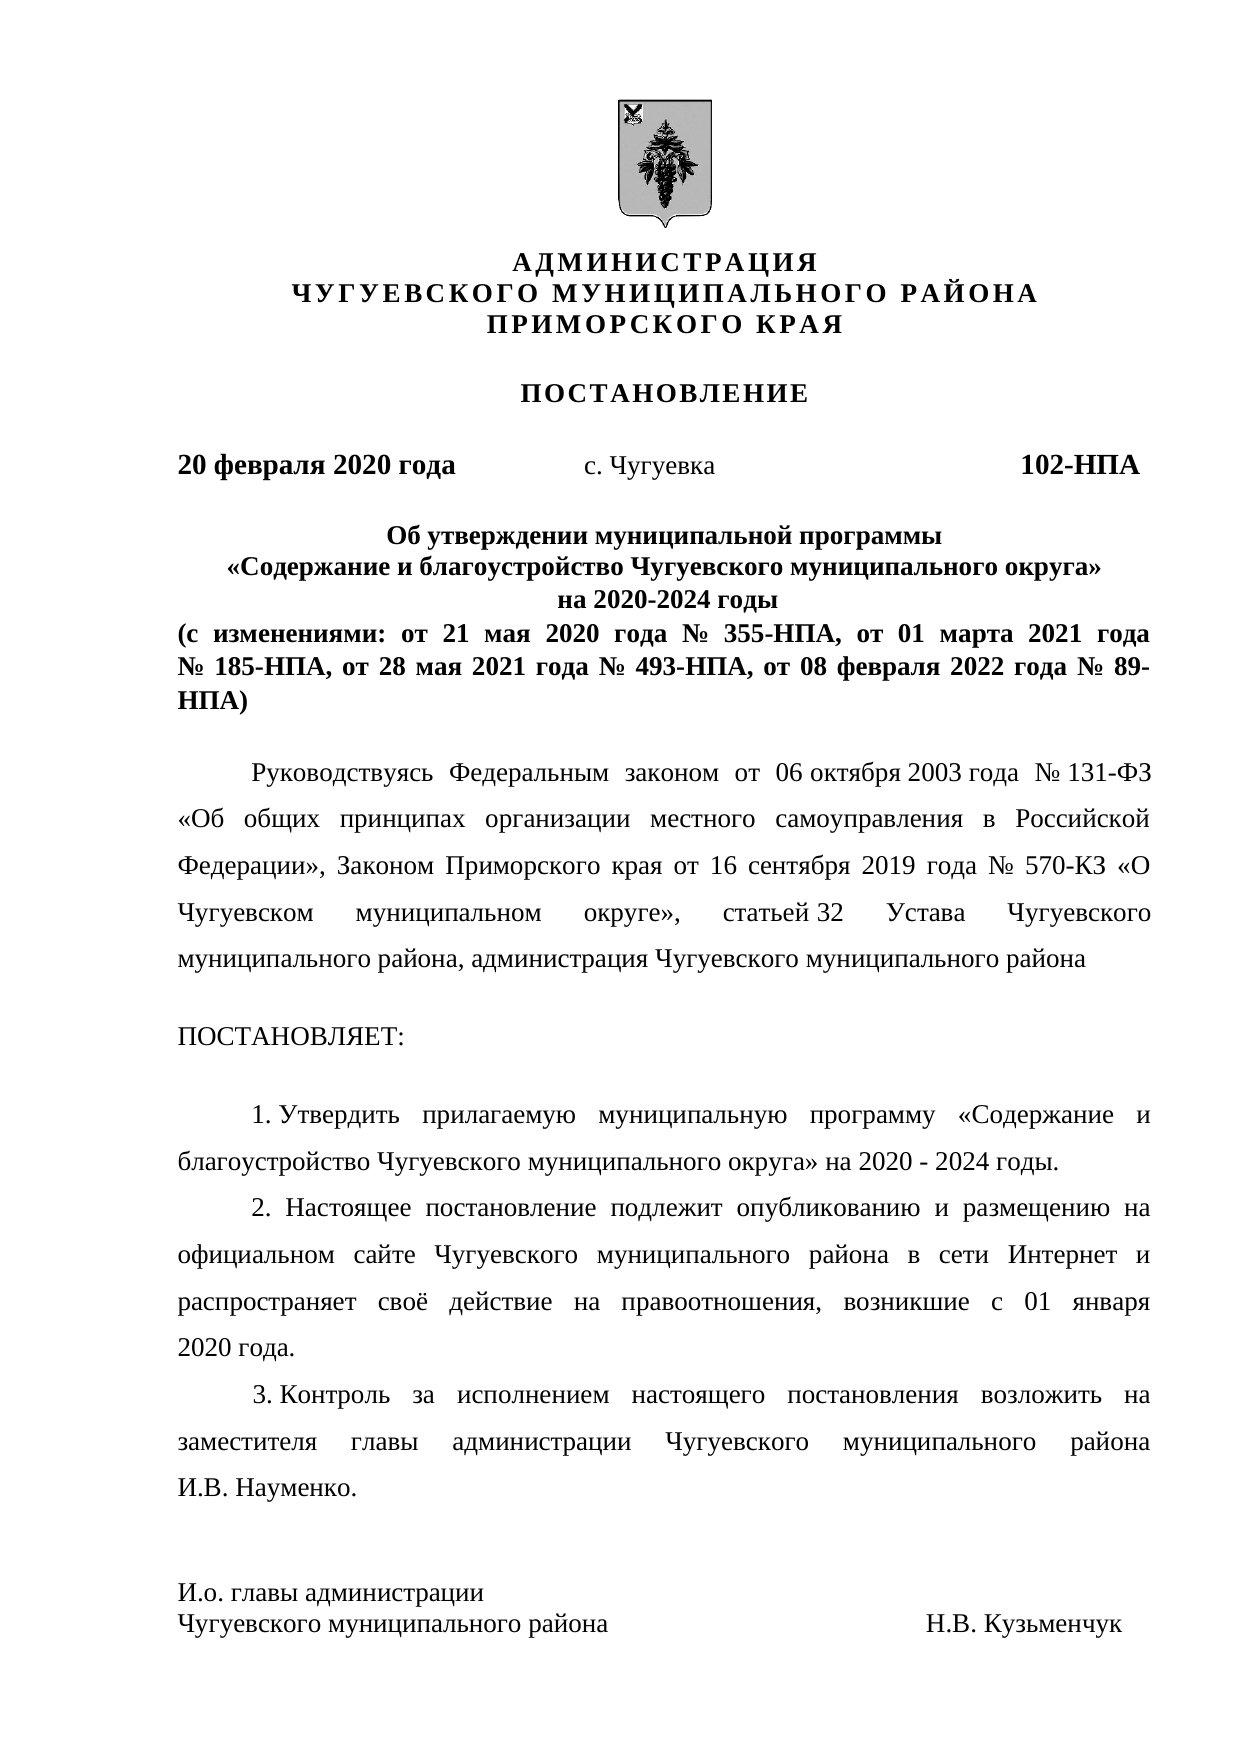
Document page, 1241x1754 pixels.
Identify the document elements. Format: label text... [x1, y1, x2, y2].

text на 2020-2024 годы [177, 583, 1152, 614]
text ПОСТАНОВЛЕНИЕ [177, 377, 1152, 408]
picture [613, 89, 716, 238]
text Руководствуясь Федеральным законом от 06 октября 2003 года № 131-ФЗ «Об общих принципах организации местного самоуправления в Российской Федерации», Законом Приморского края от 16 сентября 2019 года № 570-КЗ «О Чугуевском муниципальном округе», статьей 32 Устава Чугуевского муниципального района, администрация Чугуевского муниципального района [177, 756, 1152, 974]
text ЧУГУЕВСКОГО МУНИЦИПАЛЬНОГО РАЙОНА [177, 277, 1152, 308]
text Об утверждении муниципальной программы [177, 519, 1152, 550]
text 3. Контроль за исполнением настоящего постановления возложить на заместителя главы администрации Чугуевского муниципального района И.В. Науменко. [177, 1378, 1152, 1503]
text АДМИНИСТРАЦИЯ [177, 246, 1152, 277]
text И.о. главы администрации [177, 1576, 1152, 1607]
text ПОСТАНОВЛЯЕТ: [177, 1020, 1152, 1052]
text 20 февраля 2020 года с. Чугуевка 102-НПА [177, 447, 1152, 480]
text «Содержание и благоустройство Чугуевского муниципального округа» [177, 550, 1152, 581]
text 1. Утвердить прилагаемую муниципальную программу «Содержание и благоустройство Чугуевского муниципального округа» на 2020 - 2024 годы. [177, 1098, 1152, 1176]
text (с изменениями: от 21 мая 2020 года № 355-НПА, от 01 марта 2021 года № 185-НПА, от 28 мая 2021 года № 493-НПА, от 08 февраля 2022 года № 89-НПА) [177, 617, 1152, 715]
text ПРИМОРСКОГО КРАЯ [177, 308, 1152, 339]
text 2. Настоящее постановление подлежит опубликованию и размещению на официальном сайте Чугуевского муниципального района в сети Интернет и распространяет своё действие на правоотношения, возникшие с 01 января 2020 года. [177, 1192, 1152, 1363]
text Чугуевского муниципального района Н.В. Кузьменчук [177, 1607, 1152, 1638]
